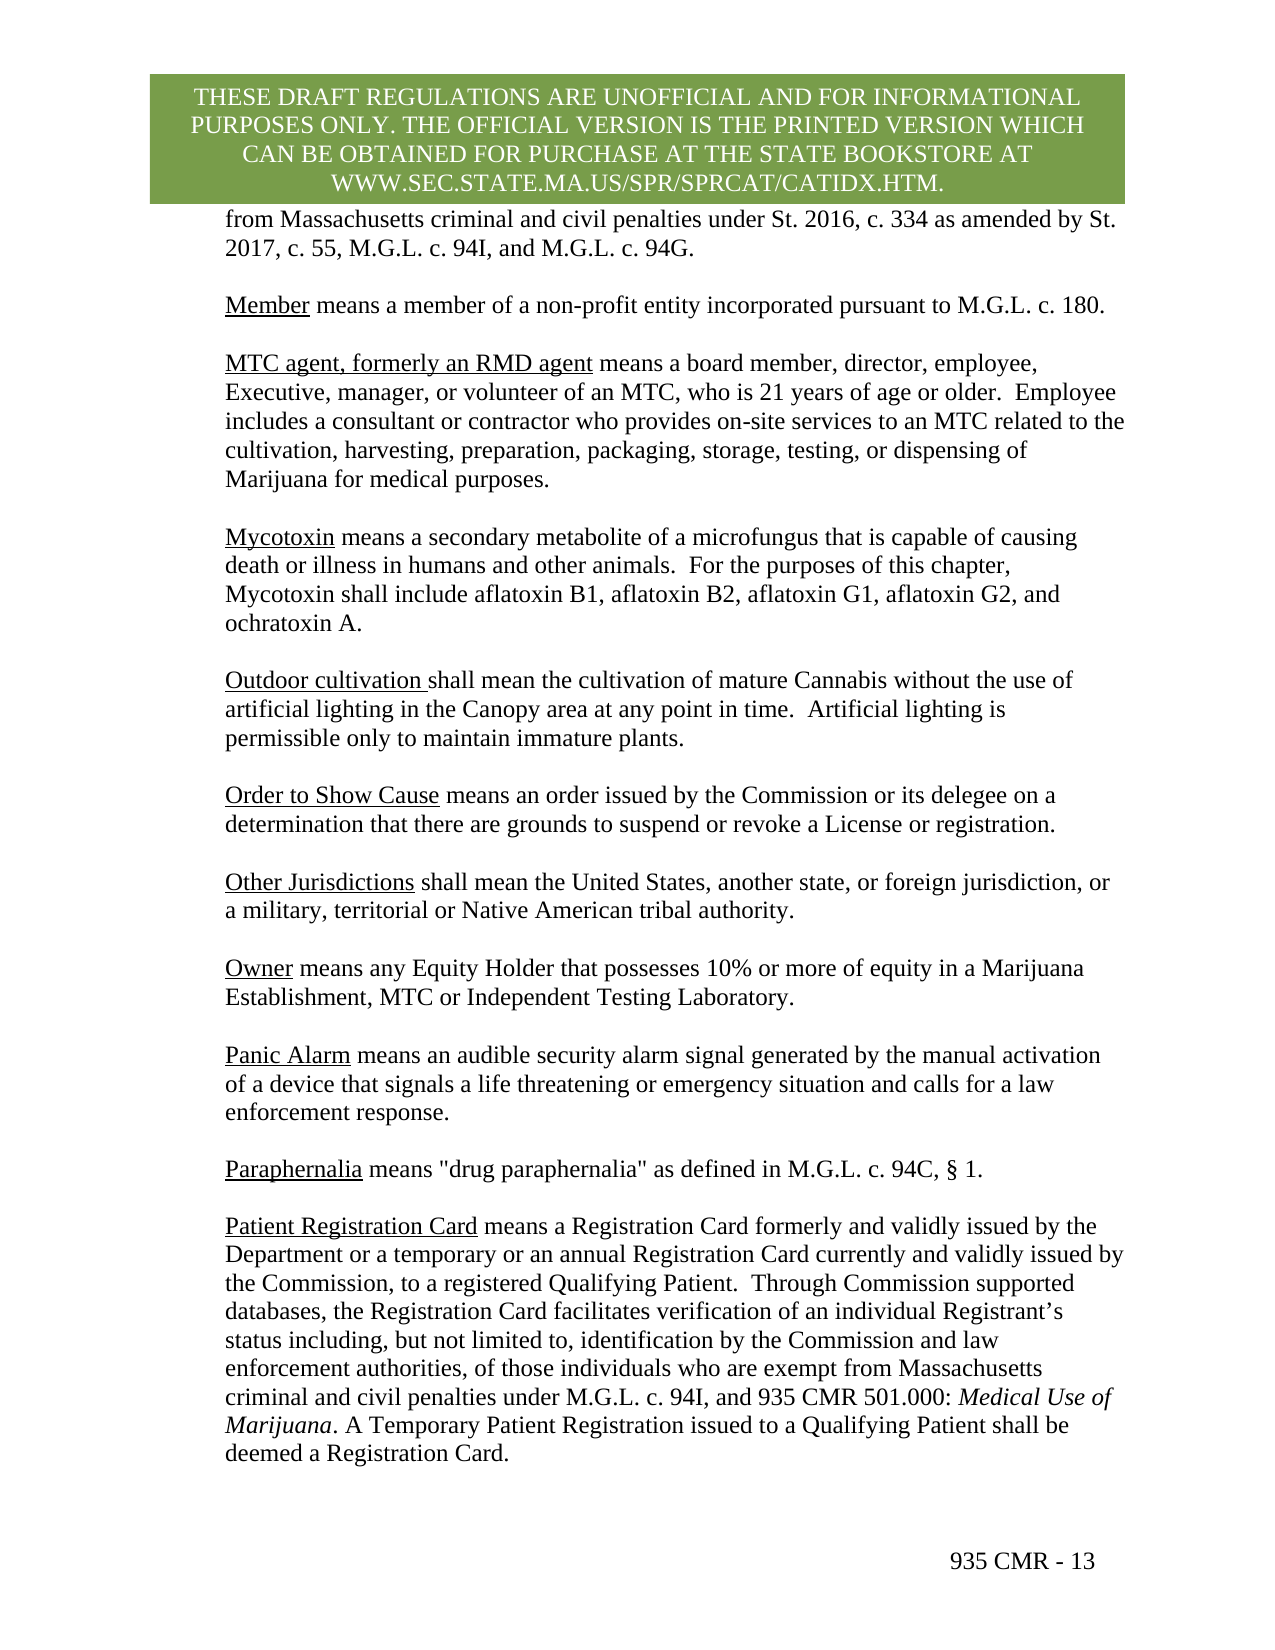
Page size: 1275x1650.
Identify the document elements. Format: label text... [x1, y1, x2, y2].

text Outdoor cultivation shall mean the cultivation of mature Cannabis without the use of artificial lighting in the Canopy area at any point in time. Artificial lighting is permissible only to maintain immature plants. [225, 666, 1125, 752]
text Paraphernalia means "drug paraphernalia" as defined in M.G.L. c. 94C, § 1. [225, 1155, 1125, 1183]
text Order to Show Cause means an order issued by the Commission or its delegee on a determination that there are grounds to suspend or revoke a License or registration. [225, 781, 1125, 838]
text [225, 204, 1125, 262]
text Other Jurisdictions shall mean the United States, another state, or foreign jurisdiction, or a military, territorial or Native American tribal authority. [225, 867, 1125, 924]
text Owner means any Equity Holder that possesses 10% or more of equity in a Marijuana Establishment, MTC or Independent Testing Laboratory. [225, 953, 1125, 1011]
text Panic Alarm means an audible security alarm signal generated by the manual activation of a device that signals a life threatening or emergency situation and calls for a law enforcement response. [225, 1040, 1125, 1126]
text Member means a member of a non-profit entity incorporated pursuant to M.G.L. c. 180. [225, 290, 1125, 319]
text MTC agent, formerly an RMD agent means a board member, director, employee, Executive, manager, or volunteer of an MTC, who is 21 years of age or older. Employee includes a consultant or contractor who provides on-site services to an MTC related to the cultivation, harvesting, preparation, packaging, storage, testing, or dispensing of Marijuana for medical purposes. [225, 348, 1125, 493]
text Patient Registration Card means a Registration Card formerly and validly issued by the Department or a temporary or an annual Registration Card currently and validly issued by the Commission, to a registered Qualifying Patient. Through Commission supported databases, the Registration Card facilitates verification of an individual Registrant’s status including, but not limited to, identification by the Commission and law enforcement authorities, of those individuals who are exempt from Massachusetts criminal and civil penalties under M.G.L. c. 94I, and 935 CMR 501.000: Medical Use of Marijuana. A Temporary Patient Registration issued to a Qualifying Patient shall be deemed a Registration Card. [225, 1212, 1125, 1467]
text Mycotoxin means a secondary metabolite of a microfungus that is capable of causing death or illness in humans and other animals. For the purposes of this chapter, Mycotoxin shall include aflatoxin B1, aflatoxin B2, aflatoxin G1, aflatoxin G2, and ochratoxin A. [225, 522, 1125, 637]
